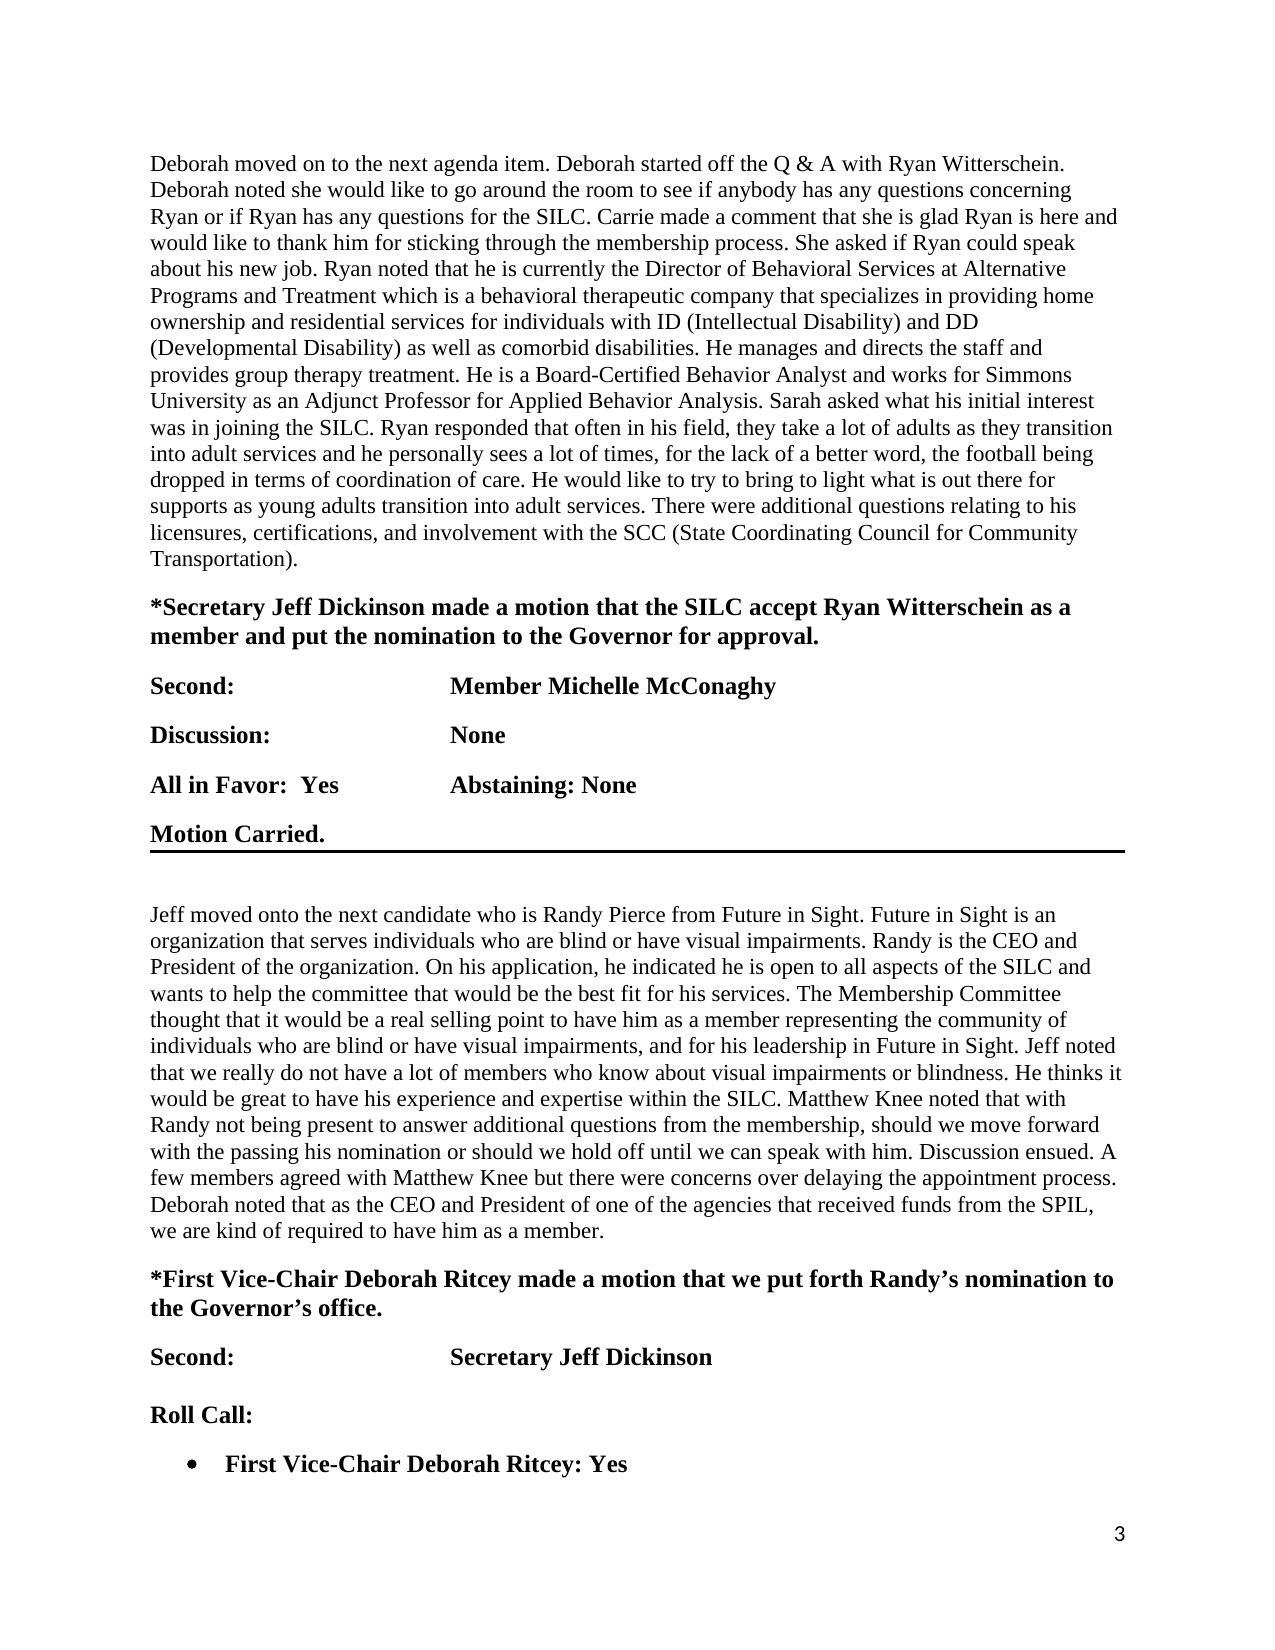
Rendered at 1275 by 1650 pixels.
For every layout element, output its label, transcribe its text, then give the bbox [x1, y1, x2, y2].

text Roll Call: [150, 1400, 1125, 1429]
text Second: Secretary Jeff Dickinson [150, 1342, 1125, 1371]
text Motion Carried. [150, 819, 1125, 850]
list Deborah moved on to the next agenda item. Deborah started off the Q & A with Ryan Witterschein. Deborah noted she would like to go around the room to see if anybody has any questions concerning Ryan or if Ryan has any questions for the SILC. Carrie made a comment that she is glad Ryan is here and would like to thank him for sticking through the membership process. She asked if Ryan could speak about his new job. Ryan noted that he is currently the Director of Behavioral Services at Alternative Programs and Treatment which is a behavioral therapeutic company that specializes in providing home ownership and residential services for individuals with ID (Intellectual Disability) and DD (Developmental Disability) as well as comorbid disabilities. He manages and directs the staff and provides group therapy treatment. He is a Board-Certified Behavior Analyst and works for Simmons University as an Adjunct Professor for Applied Behavior Analysis. Sarah asked what his initial interest was in joining the SILC. Ryan responded that often in his field, they take a lot of adults as they transition into adult services and he personally sees a lot of times, for the lack of a better word, the football being dropped in terms of coordination of care. He would like to try to bring to light what is out there for supports as young adults transition into adult services. There were additional questions relating to his licensures, certifications, and involvement with the SCC (State Coordinating Council for Community Transportation). [150, 150, 1125, 572]
list First Vice-Chair Deborah Ritcey: Yes [187, 1449, 1125, 1478]
text Discussion: None [150, 720, 1125, 749]
list Jeff moved onto the next candidate who is Randy Pierce from Future in Sight. Future in Sight is an organization that serves individuals who are blind or have visual impairments. Randy is the CEO and President of the organization. On his application, he indicated he is open to all aspects of the SILC and wants to help the committee that would be the best fit for his services. The Membership Committee thought that it would be a real selling point to have him as a member representing the community of individuals who are blind or have visual impairments, and for his leadership in Future in Sight. Jeff noted that we really do not have a lot of members who know about visual impairments or blindness. He thinks it would be great to have his experience and expertise within the SILC. Matthew Knee noted that with Randy not being present to answer additional questions from the membership, should we move forward with the passing his nomination or should we hold off until we can speak with him. Discussion ensued. A few members agreed with Matthew Knee but there were concerns over delaying the appointment process. Deborah noted that as the CEO and President of one of the agencies that received funds from the SPIL, we are kind of required to have him as a member. [150, 901, 1125, 1243]
text *Secretary Jeff Dickinson made a motion that the SILC accept Ryan Witterschein as a member and put the nomination to the Governor for approval. [150, 592, 1125, 650]
text *First Vice-Chair Deborah Ritcey made a motion that we put forth Randy’s nomination to the Governor’s office. [150, 1264, 1125, 1322]
text All in Favor: Yes Abstaining: None [150, 770, 1125, 799]
text Second: Member Michelle McConaghy [150, 671, 1125, 699]
